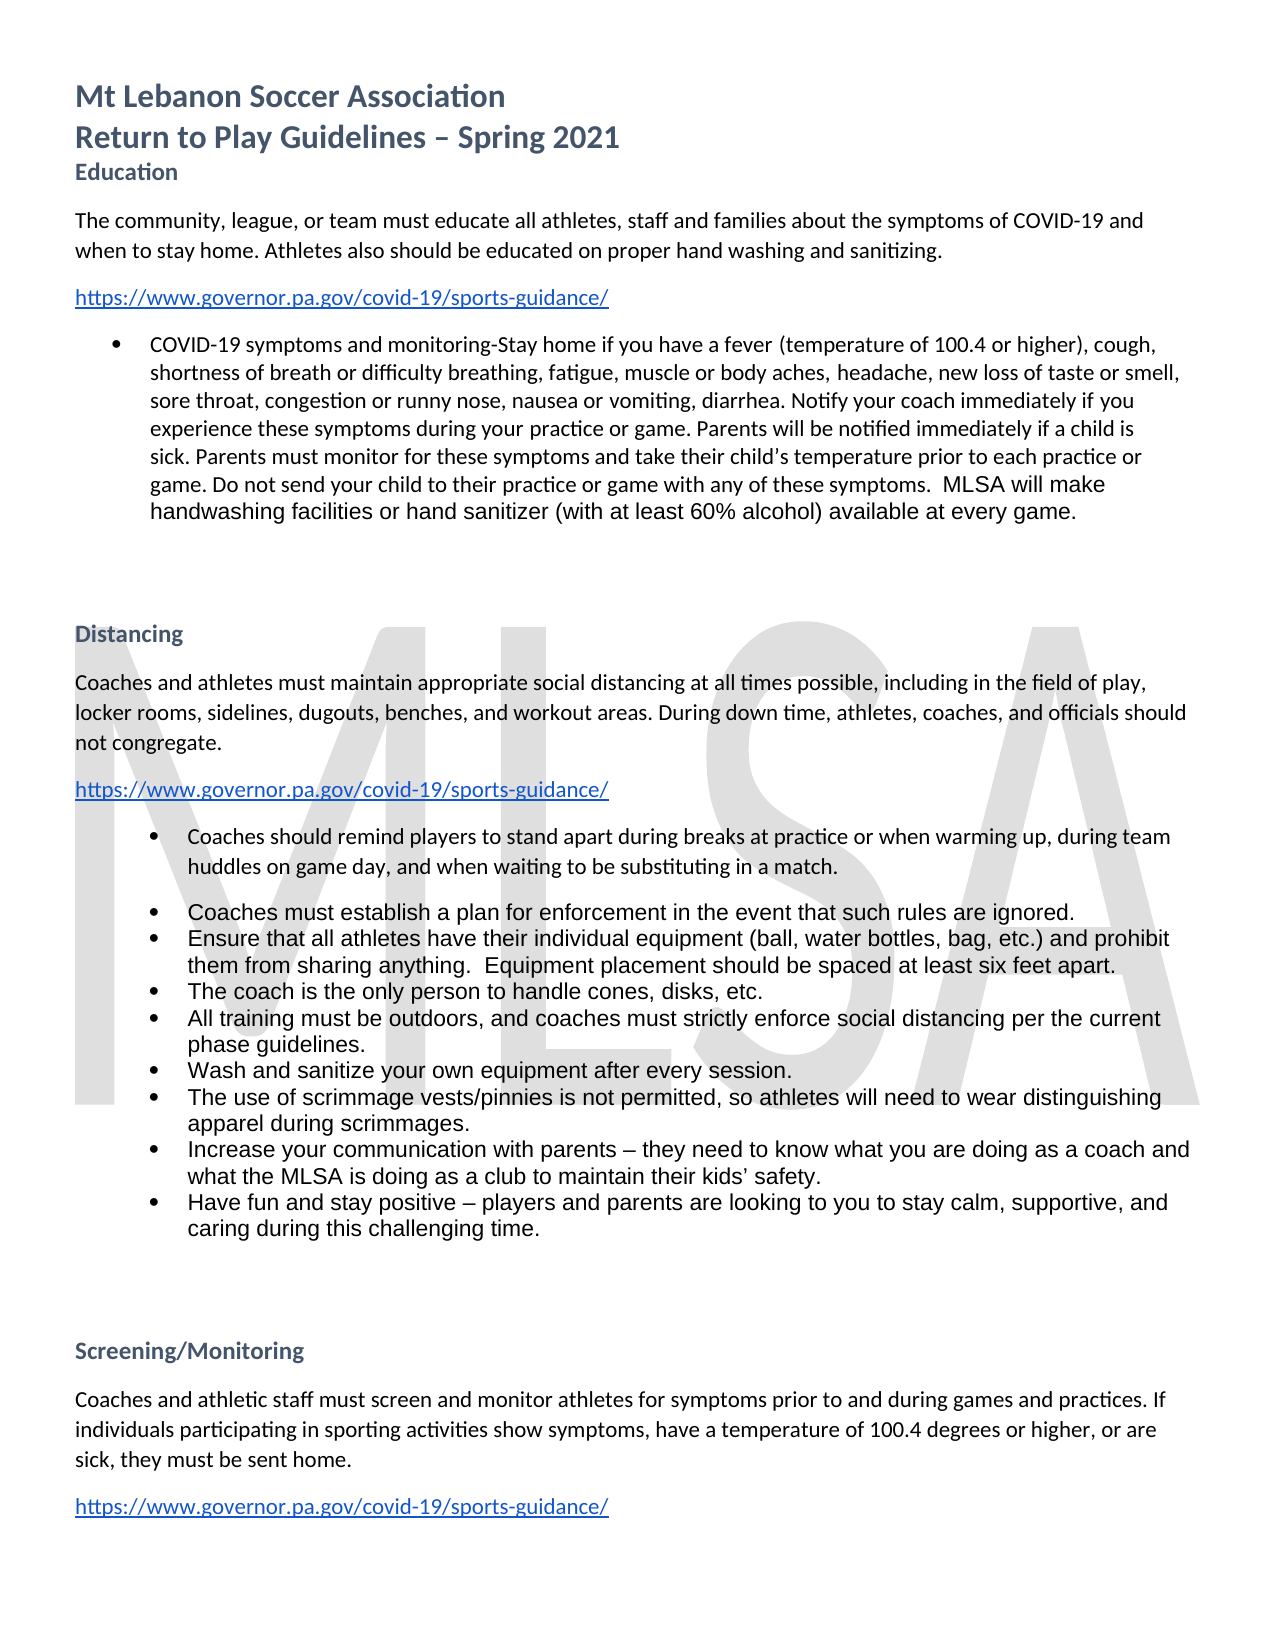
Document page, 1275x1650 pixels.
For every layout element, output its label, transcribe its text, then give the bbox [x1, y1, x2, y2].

list Have fun and stay positive – players and parents are looking to you to stay calm, supportive, and caring during this challenging time. [150, 1189, 1200, 1242]
text Coaches and athletes must maintain appropriate social distancing at all times possible, including in the field of play, locker rooms, sidelines, dugouts, benches, and workout areas. During down time, athletes, coaches, and officials should not congregate. [75, 668, 1200, 756]
list All training must be outdoors, and coaches must strictly enforce social distancing per the current phase guidelines. [150, 1004, 1200, 1057]
text https://www.governor.pa.gov/covid-19/sports-guidance/ [75, 283, 1200, 311]
list The coach is the only person to handle cones, disks, etc. [150, 978, 1200, 1004]
text Coaches and athletic staff must screen and monitor athletes for symptoms prior to and during games and practices. If individuals participating in sporting activities show symptoms, have a temperature of 100.4 degrees or higher, or are sick, they must be sent home. [75, 1385, 1200, 1473]
text Distancing [75, 618, 1200, 649]
list Increase your communication with parents – they need to know what you are doing as a coach and what the MLSA is doing as a club to maintain their kids’ safety. [150, 1136, 1200, 1189]
list Ensure that all athletes have their individual equipment (ball, water bottles, bag, etc.) and prohibit them from sharing anything. Equipment placement should be spaced at least six feet apart. [150, 925, 1200, 978]
text https://www.governor.pa.gov/covid-19/sports-guidance/ [75, 1492, 1200, 1520]
list Coaches must establish a plan for enforcement in the event that such rules are ignored. [150, 899, 1200, 925]
list The use of scrimmage vests/pinnies is not permitted, so athletes will need to wear distinguishing apparel during scrimmages. [150, 1083, 1200, 1136]
list COVID-19 symptoms and monitoring-Stay home if you have a fever (temperature of 100.4 or higher), cough, shortness of breath or difficulty breathing, fatigue, muscle or body aches, headache, new loss of taste or smell, sore throat, congestion or runny nose, nausea or vomiting, diarrhea. Notify your coach immediately if you experience these symptoms during your practice or game. Parents will be notified immediately if a child is sick. Parents must monitor for these symptoms and take their child’s temperature prior to each practice or game. Do not send your child to their practice or game with any of these symptoms. MLSA will make handwashing facilities or hand sanitizer (with at least 60% alcohol) available at every game. [112, 330, 1200, 524]
text https://www.governor.pa.gov/covid-19/sports-guidance/ [75, 775, 1200, 803]
text Education [75, 156, 1200, 187]
text The community, league, or team must educate all athletes, staff and families about the symptoms of COVID-19 and when to stay home. Athletes also should be educated on proper hand washing and sanitizing. [75, 206, 1200, 264]
text Screening/Monitoring [75, 1335, 1200, 1366]
list Coaches should remind players to stand apart during breaks at practice or when warming up, during team huddles on game day, and when waiting to be substituting in a match. [150, 822, 1200, 880]
list Wash and sanitize your own equipment after every session. [150, 1057, 1200, 1083]
